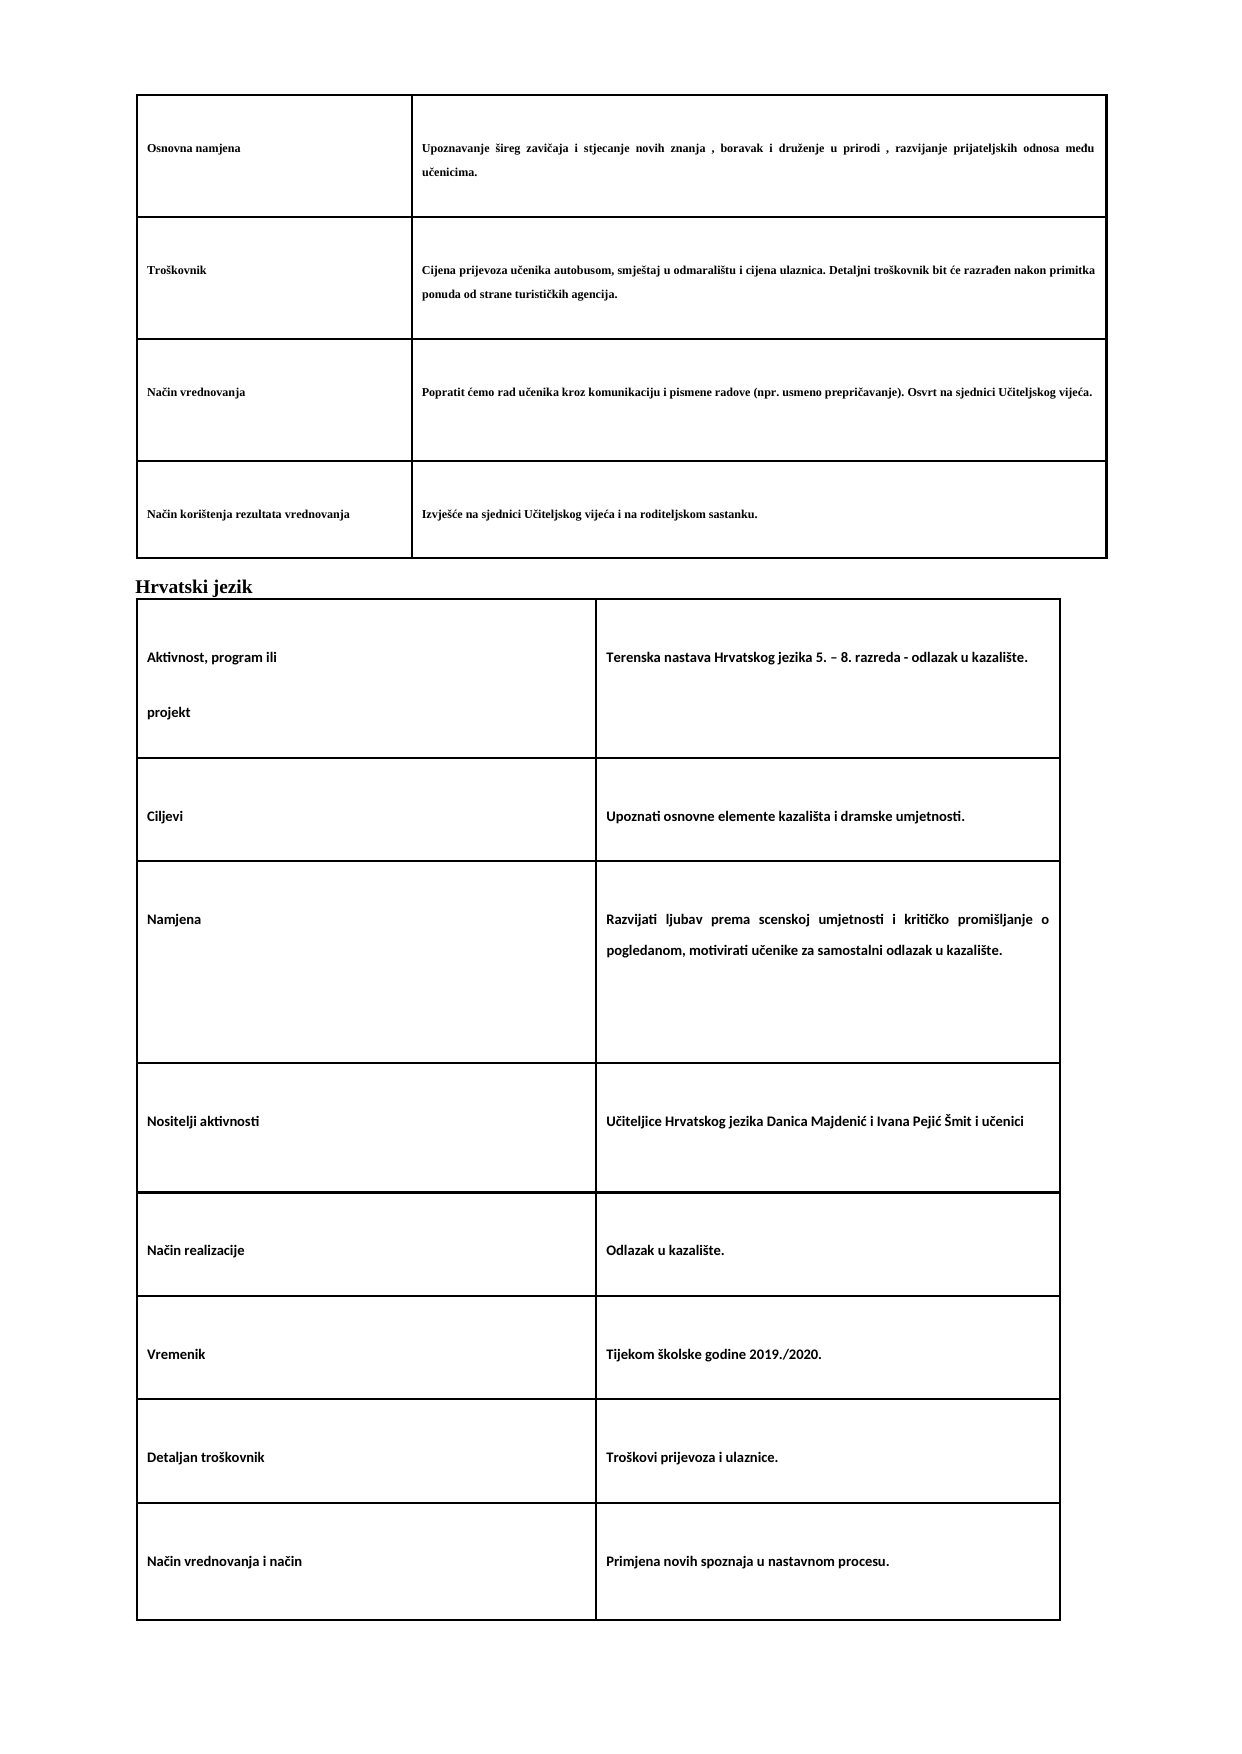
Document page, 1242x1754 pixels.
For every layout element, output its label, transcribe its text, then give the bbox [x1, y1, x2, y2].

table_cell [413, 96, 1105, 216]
text Hrvatski jezik [135, 559, 1106, 598]
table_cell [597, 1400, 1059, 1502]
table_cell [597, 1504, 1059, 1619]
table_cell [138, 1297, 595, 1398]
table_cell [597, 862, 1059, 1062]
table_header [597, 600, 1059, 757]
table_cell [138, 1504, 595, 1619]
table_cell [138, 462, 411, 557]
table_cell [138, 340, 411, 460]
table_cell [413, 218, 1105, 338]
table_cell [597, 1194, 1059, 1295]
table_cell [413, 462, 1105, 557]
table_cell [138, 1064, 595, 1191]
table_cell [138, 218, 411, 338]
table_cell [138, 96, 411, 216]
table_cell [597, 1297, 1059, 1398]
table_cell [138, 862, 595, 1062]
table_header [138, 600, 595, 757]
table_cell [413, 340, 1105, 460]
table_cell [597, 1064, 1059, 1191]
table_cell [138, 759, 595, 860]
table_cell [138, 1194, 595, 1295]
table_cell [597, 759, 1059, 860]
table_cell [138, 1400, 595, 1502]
